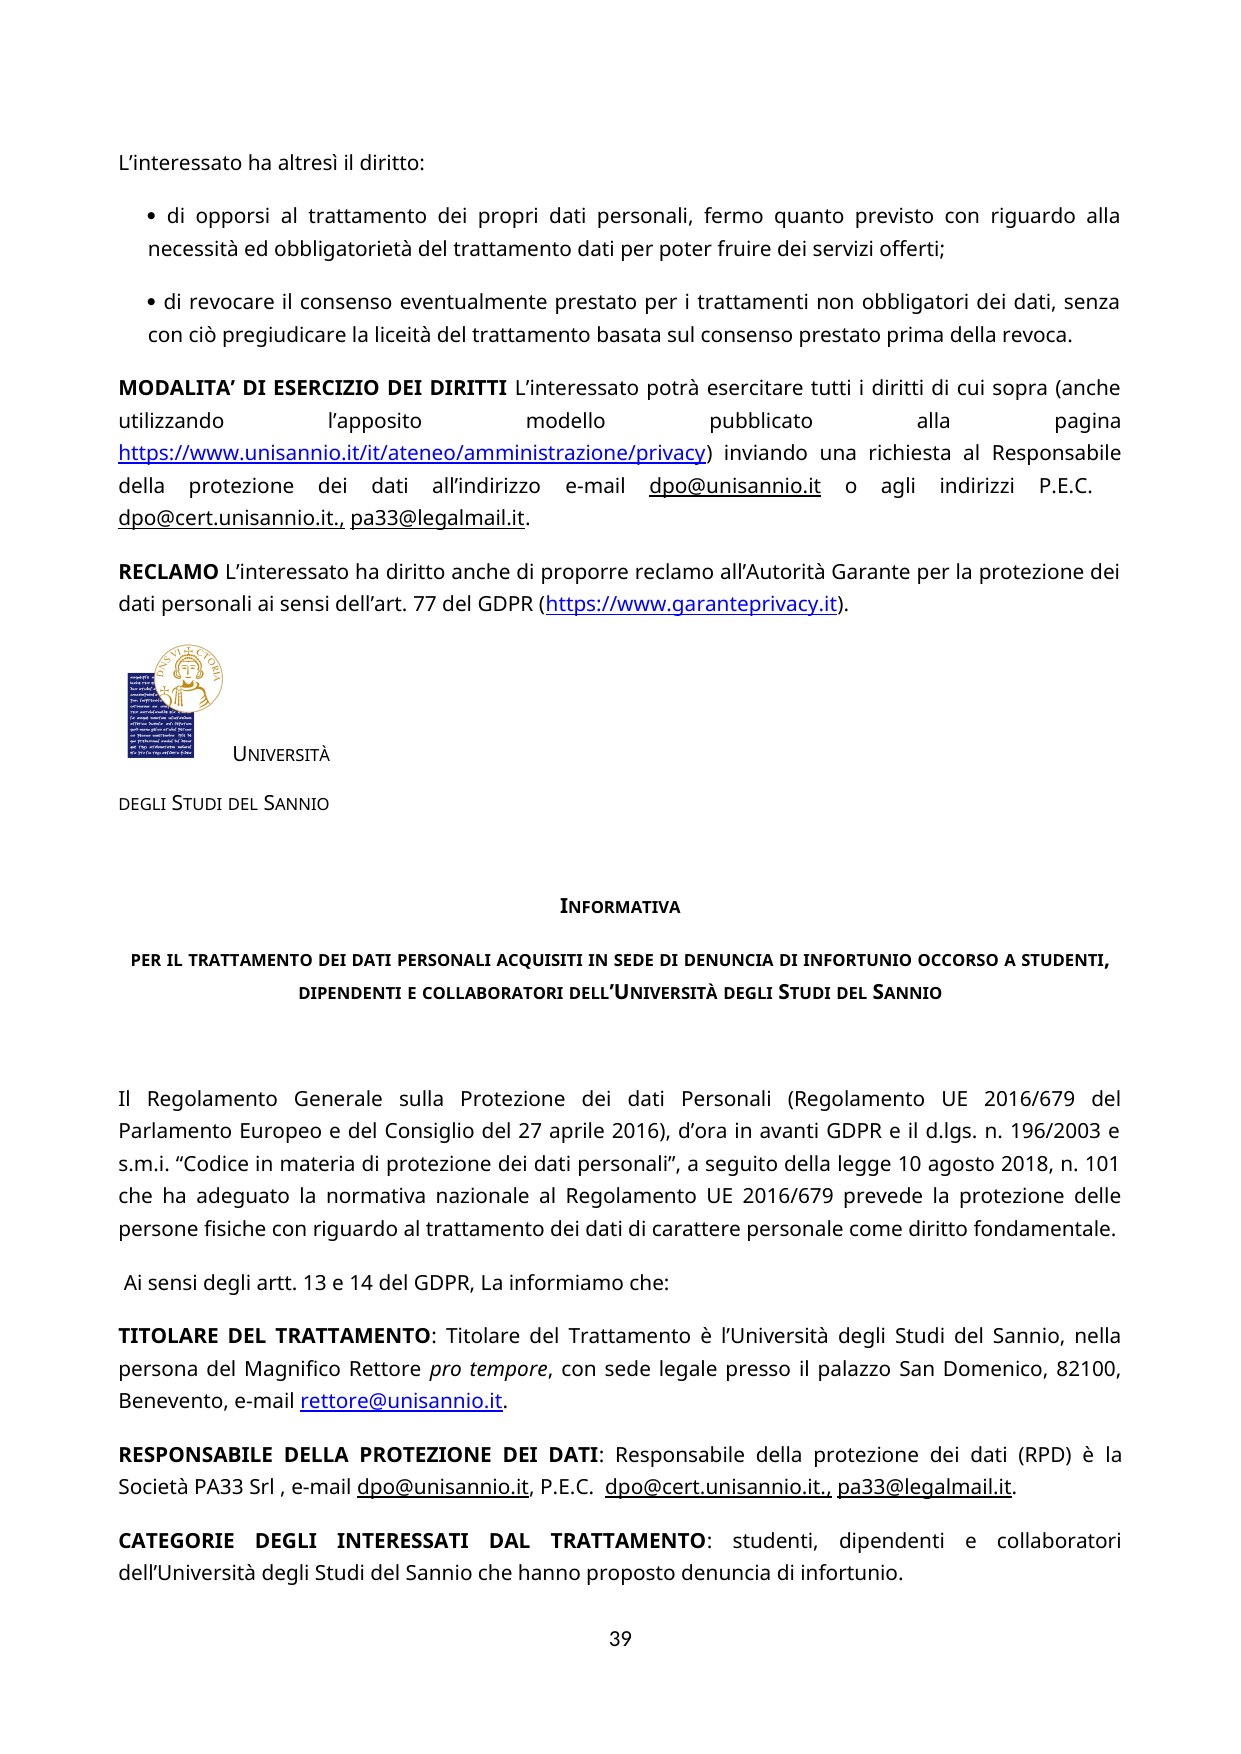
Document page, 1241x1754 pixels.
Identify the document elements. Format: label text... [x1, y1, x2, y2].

text L’interessato ha altresì il diritto: [118, 148, 1122, 176]
text MODALITA’ DI ESERCIZIO DEI DIRITTI L’interessato potrà esercitare tutti i diritti di cui sopra (anche utilizzando l’apposito modello pubblicato alla pagina https://www.unisannio.it/it/ateneo/amministrazione/privacy) inviando una richiesta al Responsabile della protezione dei dati all’indirizzo e-mail dpo@unisannio.it o agli indirizzi P.E.C. dpo@cert.unisannio.it., pa33@legalmail.it. [118, 373, 1122, 532]
text Informativa [118, 891, 1122, 919]
text TITOLARE DEL TRATTAMENTO: Titolare del Trattamento è l’Università degli Studi del Sannio, nella persona del Magnifico Rettore pro tempore, con sede legale presso il palazzo San Domenico, 82100, Benevento, e-mail rettore@unisannio.it. [118, 1321, 1122, 1415]
text RESPONSABILE DELLA PROTEZIONE DEI DATI: Responsabile della protezione dei dati (RPD) è la Società PA33 Srl , e-mail dpo@unisannio.it, P.E.C. dpo@cert.unisannio.it., pa33@legalmail.it. [118, 1440, 1122, 1501]
text Il Regolamento Generale sulla Protezione dei dati Personali (Regolamento UE 2016/679 del Parlamento Europeo e del Consiglio del 27 aprile 2016), d’ora in avanti GDPR e il d.lgs. n. 196/2003 e s.m.i. “Codice in materia di protezione dei dati personali”, a seguito della legge 10 agosto 2018, n. 101 che ha adeguato la normativa nazionale al Regolamento UE 2016/679 prevede la protezione delle persone fisiche con riguardo al trattamento dei dati di carattere personale come diritto fondamentale. [118, 1084, 1122, 1243]
text degli Studi del Sannio [118, 788, 1122, 817]
text CATEGORIE DEGLI INTERESSATI DAL TRATTAMENTO: studenti, dipendenti e collaboratori dell’Università degli Studi del Sannio che hanno proposto denuncia di infortunio. [118, 1526, 1122, 1587]
text di opporsi al trattamento dei propri dati personali, fermo quanto previsto con riguardo alla necessità ed obbligatorietà del trattamento dati per poter fruire dei servizi offerti; [148, 201, 1122, 262]
picture [118, 643, 227, 762]
text RECLAMO L’interessato ha diritto anche di proporre reclamo all’Autorità Garante per la protezione dei dati personali ai sensi dell’art. 77 del GDPR (https://www.garanteprivacy.it). [118, 557, 1122, 618]
text di revocare il consenso eventualmente prestato per i trattamenti non obbligatori dei dati, senza con ciò pregiudicare la liceità del trattamento basata sul consenso prestato prima della revoca. [148, 287, 1122, 348]
text per il trattamento dei dati personali acquisiti in sede di denuncia di infortunio occorso a studenti, dipendenti e collaboratori dell’Università degli Studi del Sannio [118, 944, 1122, 1005]
text Ai sensi degli artt. 13 e 14 del GDPR, La informiamo che: [118, 1268, 1122, 1296]
text Università [118, 643, 1122, 767]
